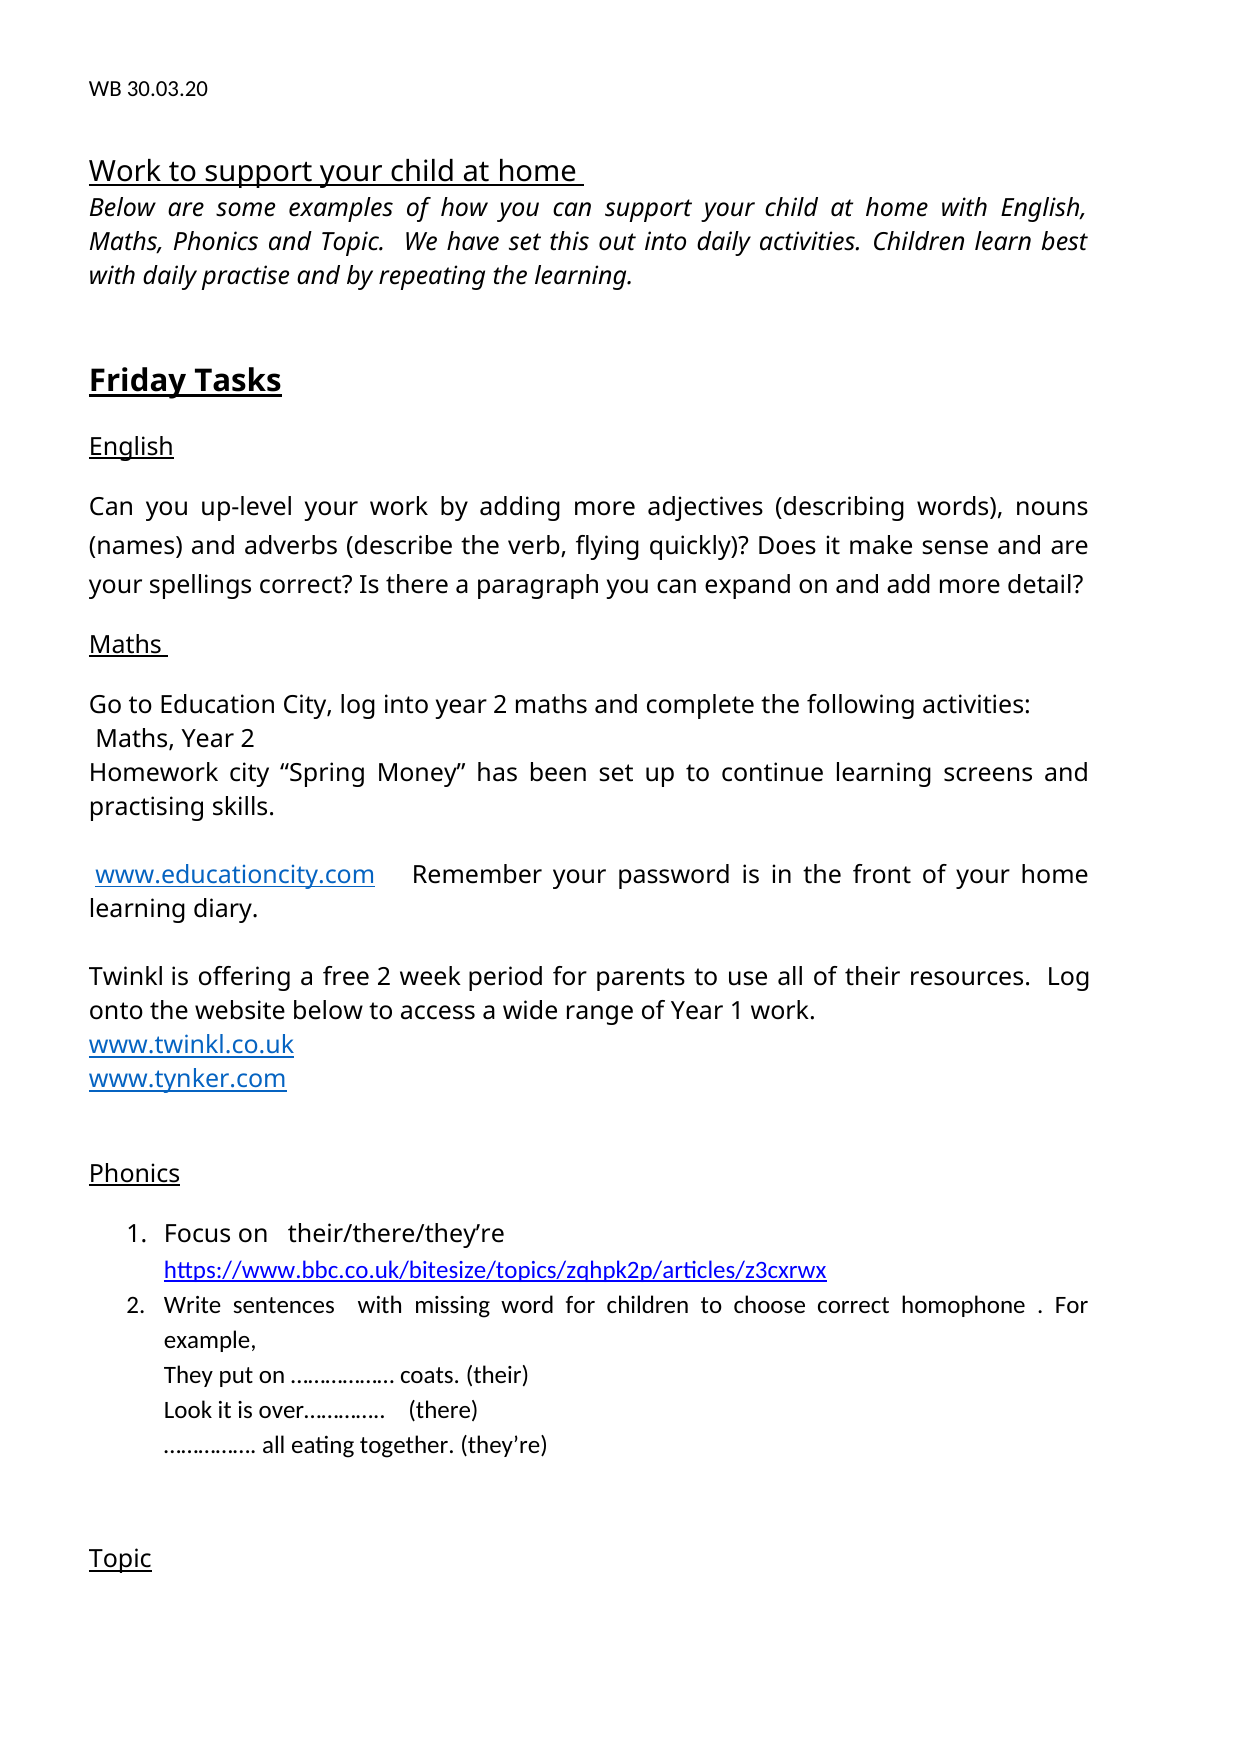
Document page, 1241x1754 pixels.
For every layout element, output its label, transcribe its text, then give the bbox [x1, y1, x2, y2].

text Twinkl is offering a free 2 week period for parents to use all of their resources. Log onto the website below to access a wide range of Year 1 work. [89, 959, 1090, 1027]
list https://www.bbc.co.uk/bitesize/topics/zqhpk2p/articles/z3cxrwx [164, 1254, 1090, 1285]
list ……………. all eating together. (they’re) [164, 1429, 1090, 1460]
list Write sentences with missing word for children to choose correct homophone . For example, [126, 1289, 1090, 1355]
text Go to Education City, log into year 2 maths and complete the following activities: [89, 686, 1090, 721]
text Topic [89, 1541, 1090, 1575]
text Phonics [89, 1155, 1090, 1189]
text Maths, Year 2 [89, 721, 1090, 754]
text www.tynker.com [89, 1061, 1090, 1095]
text Homework city “Spring Money” has been set up to continue learning screens and practising skills. [89, 754, 1090, 823]
list Look it is over………….. (there) [164, 1394, 1090, 1425]
list Focus on their/there/they’re [126, 1215, 1090, 1249]
text Friday Tasks [89, 358, 1090, 401]
text Below are some examples of how you can support your child at home with English, Maths, Phonics and Topic. We have set this out into daily activities. Children learn best with daily practise and by repeating the learning. [89, 190, 1090, 292]
text English [89, 428, 1090, 462]
text Work to support your child at home [89, 150, 1090, 190]
text www.twinkl.co.uk [89, 1027, 1090, 1061]
text Maths [89, 626, 1090, 661]
text www.educationcity.com Remember your password is in the front of your home learning diary. [89, 857, 1090, 925]
list They put on ……………… coats. (their) [164, 1359, 1090, 1390]
text Can you up-level your work by adding more adjectives (describing words), nouns (names) and adverbs (describe the verb, flying quickly)? Does it make sense and are your spellings correct? Is there a paragraph you can expand on and add more detail? [89, 488, 1090, 601]
